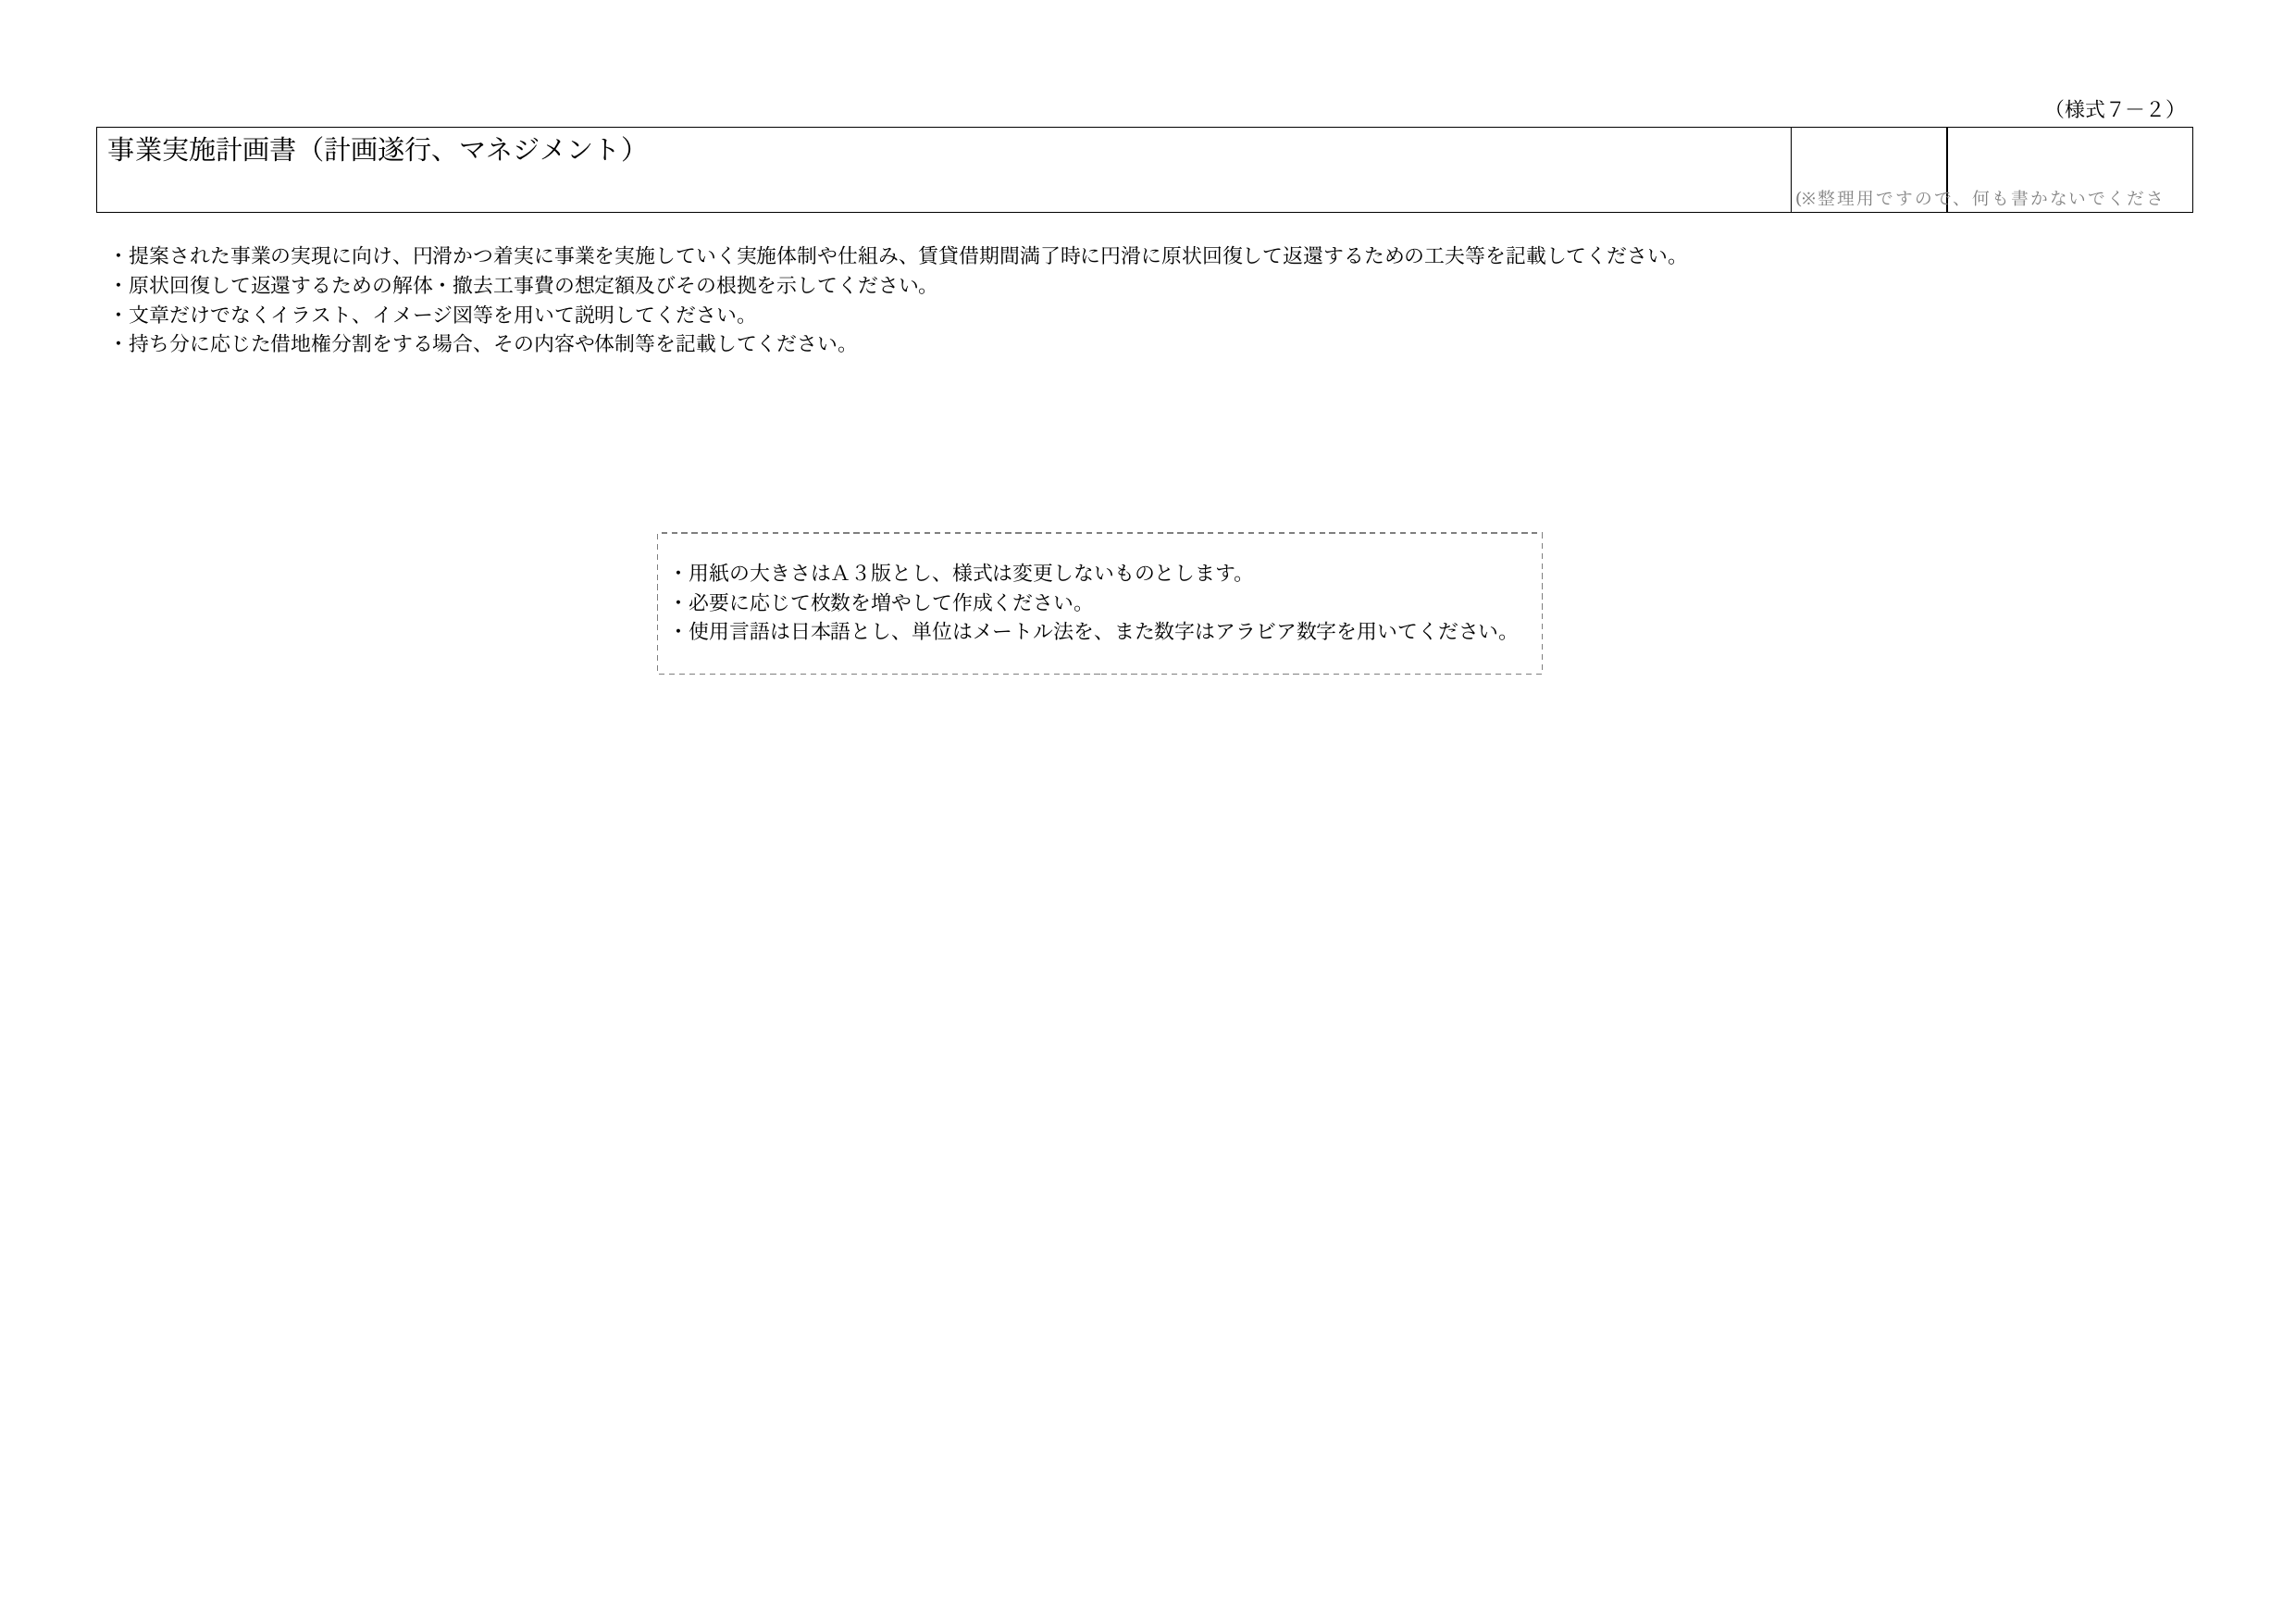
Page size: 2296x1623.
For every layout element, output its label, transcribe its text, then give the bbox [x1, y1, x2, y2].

text ・原状回復して返還するための解体・撤去工事費の想定額及びその根拠を示してください。 [68, 269, 2186, 299]
text ・文章だけでなくイラスト、イメージ図等を用いて説明してください。 [68, 299, 2186, 328]
text ・提案された事業の実現に向け、円滑かつ着実に事業を実施していく実施体制や仕組み、賃貸借期間満了時に円滑に原状回復して返還するための工夫等を記載してください。 [68, 240, 2186, 269]
text （様式７－２） [109, 93, 2186, 123]
text ・持ち分に応じた借地権分割をする場合、その内容や体制等を記載してください。 [68, 328, 2186, 357]
